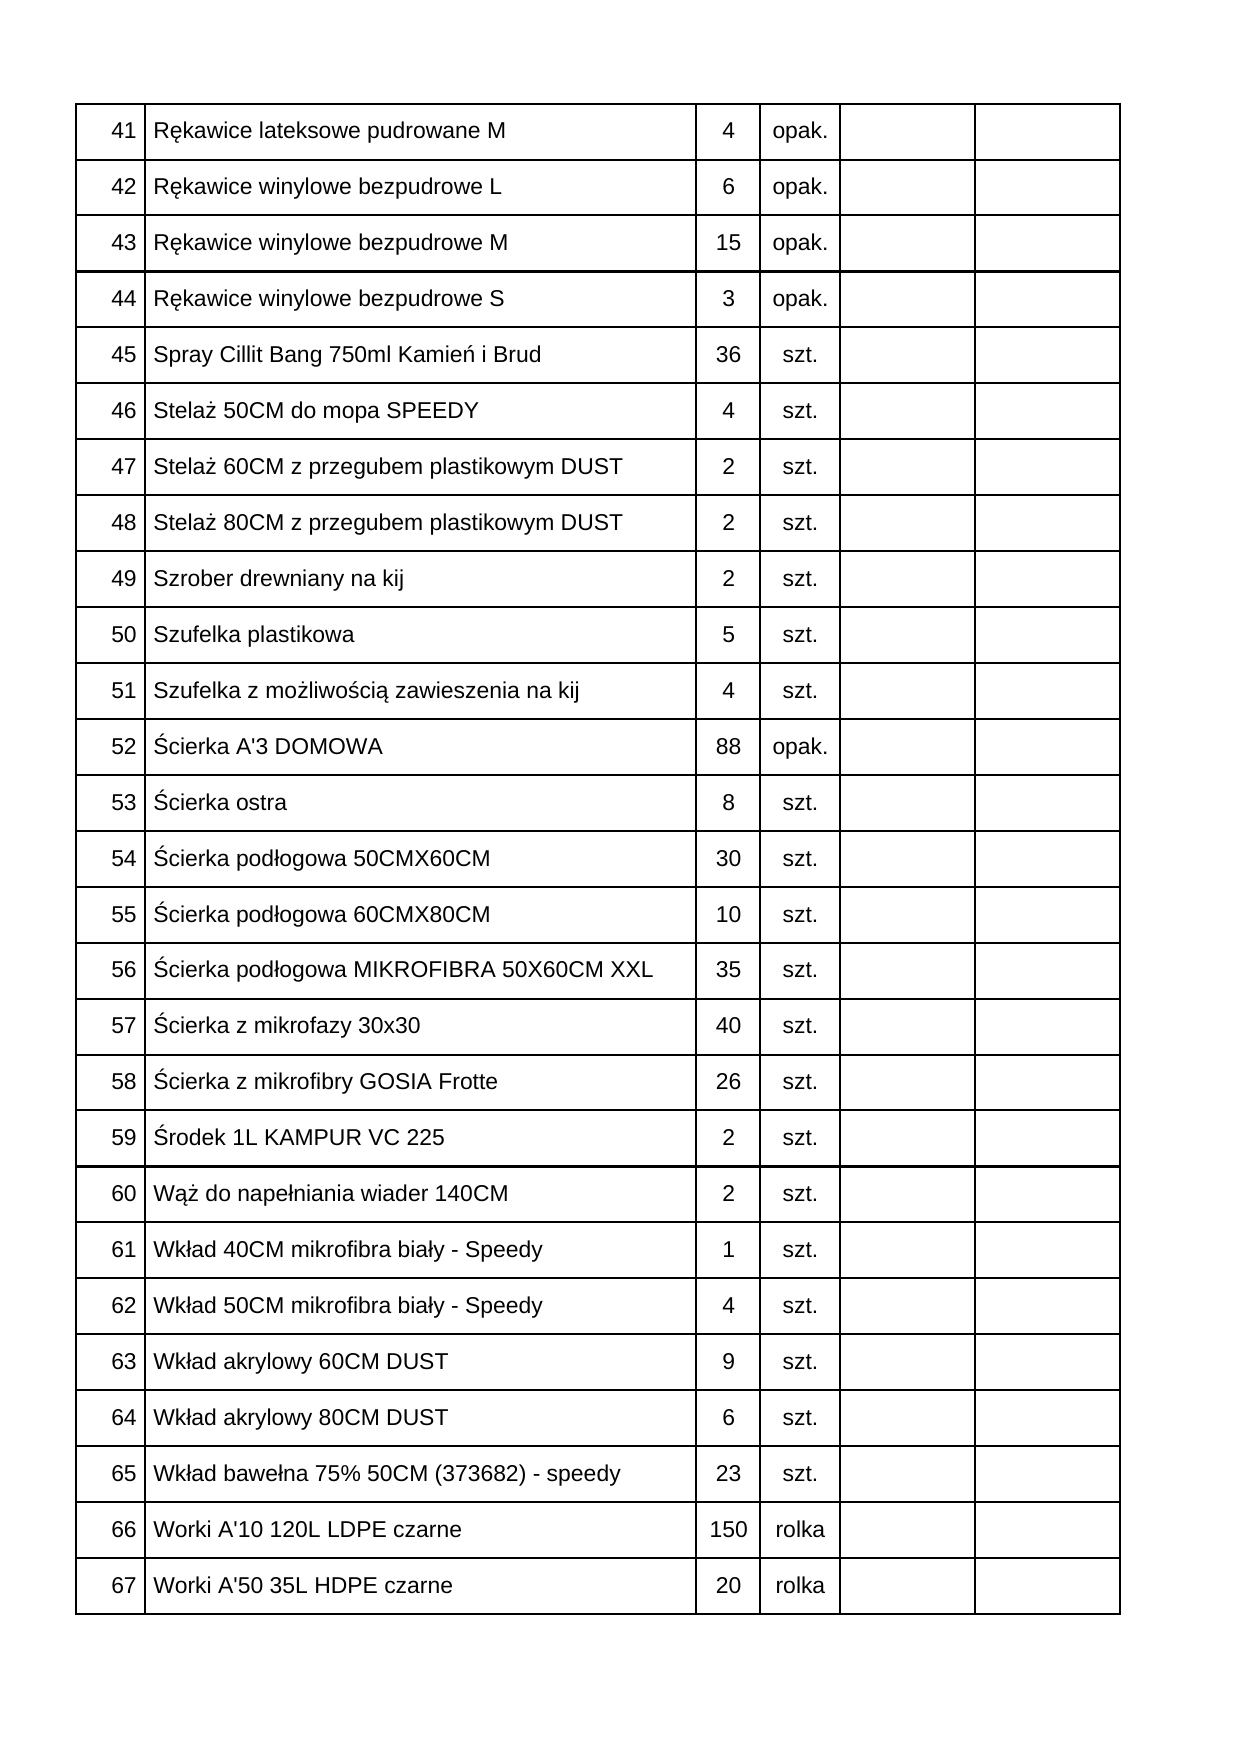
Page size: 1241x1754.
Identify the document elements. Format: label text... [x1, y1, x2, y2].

table_cell [841, 384, 974, 438]
table_cell [841, 273, 974, 326]
table_cell opak. [761, 216, 839, 270]
table_cell Rękawice lateksowe pudrowane M [146, 105, 695, 158]
table_cell 56 [77, 944, 144, 997]
table_cell Wkład 50CM mikrofibra biały - Speedy [146, 1279, 695, 1333]
table_cell 58 [77, 1056, 144, 1109]
table_cell 30 [697, 832, 759, 886]
table_cell 23 [697, 1447, 759, 1501]
table_cell rolka [761, 1559, 839, 1613]
table_cell [976, 608, 1119, 662]
table_cell [976, 328, 1119, 382]
table_cell [841, 216, 974, 270]
table_cell szt. [761, 1056, 839, 1109]
table_cell Ścierka podłogowa 60CMX80CM [146, 888, 695, 942]
table_cell 9 [697, 1335, 759, 1389]
table_cell [841, 1279, 974, 1333]
table_cell [841, 832, 974, 886]
table_cell 20 [697, 1559, 759, 1613]
table_cell szt. [761, 608, 839, 662]
table_cell Wkład bawełna 75% 50CM (373682) - speedy [146, 1447, 695, 1501]
table_cell Ścierka ostra [146, 776, 695, 830]
table_cell szt. [761, 944, 839, 997]
table_cell szt. [761, 664, 839, 718]
table_cell Stelaż 80CM z przegubem plastikowym DUST [146, 496, 695, 550]
table_cell 41 [77, 105, 144, 158]
table_cell 10 [697, 888, 759, 942]
table_cell szt. [761, 1391, 839, 1445]
table_cell [976, 776, 1119, 830]
table_cell Spray Cillit Bang 750ml Kamień i Brud [146, 328, 695, 382]
table_cell opak. [761, 105, 839, 158]
table_cell Szrober drewniany na kij [146, 552, 695, 606]
table_cell Wkład 40CM mikrofibra biały - Speedy [146, 1223, 695, 1277]
table_cell Ścierka z mikrofibry GOSIA Frotte [146, 1056, 695, 1109]
table_cell [841, 1391, 974, 1445]
table_cell szt. [761, 1000, 839, 1053]
table_cell 88 [697, 720, 759, 774]
table_cell Stelaż 60CM z przegubem plastikowym DUST [146, 440, 695, 494]
table_cell [976, 1335, 1119, 1389]
table_cell [841, 161, 974, 214]
table_cell [841, 720, 974, 774]
table_cell 51 [77, 664, 144, 718]
table_cell 49 [77, 552, 144, 606]
table_cell 63 [77, 1335, 144, 1389]
table_cell Ścierka podłogowa MIKROFIBRA 50X60CM XXL [146, 944, 695, 997]
table_cell 57 [77, 1000, 144, 1053]
table_cell 15 [697, 216, 759, 270]
table_cell [841, 496, 974, 550]
table_cell szt. [761, 1279, 839, 1333]
table_cell Rękawice winylowe bezpudrowe L [146, 161, 695, 214]
table_cell [976, 216, 1119, 270]
table_cell 67 [77, 1559, 144, 1613]
table_cell 8 [697, 776, 759, 830]
table_cell 4 [697, 664, 759, 718]
table_cell [976, 161, 1119, 214]
table_cell 47 [77, 440, 144, 494]
table_cell 62 [77, 1279, 144, 1333]
table_cell Środek 1L KAMPUR VC 225 [146, 1111, 695, 1165]
table_cell 53 [77, 776, 144, 830]
table_cell szt. [761, 832, 839, 886]
table_cell szt. [761, 776, 839, 830]
table_cell 1 [697, 1223, 759, 1277]
table_cell Wkład akrylowy 80CM DUST [146, 1391, 695, 1445]
table_cell Wąż do napełniania wiader 140CM [146, 1168, 695, 1221]
table_cell 61 [77, 1223, 144, 1277]
table_cell 64 [77, 1391, 144, 1445]
table_cell 50 [77, 608, 144, 662]
table_cell [976, 1000, 1119, 1053]
table_cell [976, 1447, 1119, 1501]
table_cell [841, 888, 974, 942]
table_cell 54 [77, 832, 144, 886]
table_cell [841, 1559, 974, 1613]
table_cell 45 [77, 328, 144, 382]
table_cell szt. [761, 1168, 839, 1221]
table_cell 6 [697, 161, 759, 214]
table_cell Szufelka z możliwością zawieszenia na kij [146, 664, 695, 718]
table_cell szt. [761, 1111, 839, 1165]
table_cell szt. [761, 328, 839, 382]
table_cell szt. [761, 552, 839, 606]
table_cell Rękawice winylowe bezpudrowe S [146, 273, 695, 326]
table_cell Worki A'10 120L LDPE czarne [146, 1503, 695, 1557]
table_cell Stelaż 50CM do mopa SPEEDY [146, 384, 695, 438]
table_cell [841, 1335, 974, 1389]
table_cell opak. [761, 273, 839, 326]
table_cell 52 [77, 720, 144, 774]
table_cell 2 [697, 496, 759, 550]
table_cell [841, 552, 974, 606]
table_cell 35 [697, 944, 759, 997]
table_cell 2 [697, 1111, 759, 1165]
table_cell szt. [761, 1223, 839, 1277]
table_cell rolka [761, 1503, 839, 1557]
table_cell [976, 1111, 1119, 1165]
table_cell 6 [697, 1391, 759, 1445]
table_cell 43 [77, 216, 144, 270]
table_cell 42 [77, 161, 144, 214]
table_cell [976, 888, 1119, 942]
table_cell 60 [77, 1168, 144, 1221]
table_cell [841, 664, 974, 718]
table_cell 59 [77, 1111, 144, 1165]
table_cell [976, 720, 1119, 774]
table_cell [976, 1559, 1119, 1613]
table_cell 66 [77, 1503, 144, 1557]
table_cell 4 [697, 105, 759, 158]
table_cell 2 [697, 440, 759, 494]
table_cell szt. [761, 1447, 839, 1501]
table_cell [841, 1168, 974, 1221]
table_cell 48 [77, 496, 144, 550]
table_cell [841, 1000, 974, 1053]
table_cell [976, 273, 1119, 326]
table_cell 44 [77, 273, 144, 326]
table_cell 3 [697, 273, 759, 326]
table_cell [976, 664, 1119, 718]
table_cell 150 [697, 1503, 759, 1557]
table_cell 4 [697, 1279, 759, 1333]
table_cell 4 [697, 384, 759, 438]
table_cell Wkład akrylowy 60CM DUST [146, 1335, 695, 1389]
table_cell szt. [761, 496, 839, 550]
table_cell 2 [697, 552, 759, 606]
table_cell opak. [761, 161, 839, 214]
table_cell [841, 440, 974, 494]
table_cell [976, 496, 1119, 550]
table_cell Szufelka plastikowa [146, 608, 695, 662]
table_cell [841, 944, 974, 997]
table_cell 65 [77, 1447, 144, 1501]
table_cell [976, 552, 1119, 606]
table_cell [841, 1447, 974, 1501]
table_cell szt. [761, 1335, 839, 1389]
table_cell Ścierka A'3 DOMOWA [146, 720, 695, 774]
table_cell 55 [77, 888, 144, 942]
table_cell [976, 832, 1119, 886]
table_cell Worki A'50 35L HDPE czarne [146, 1559, 695, 1613]
table_cell [841, 1503, 974, 1557]
table_cell [976, 1391, 1119, 1445]
table_cell Rękawice winylowe bezpudrowe M [146, 216, 695, 270]
table_cell 36 [697, 328, 759, 382]
table_cell [976, 1168, 1119, 1221]
table_cell [841, 1056, 974, 1109]
table_cell [841, 608, 974, 662]
table_cell szt. [761, 888, 839, 942]
table_cell Ścierka podłogowa 50CMX60CM [146, 832, 695, 886]
table_cell [841, 1223, 974, 1277]
table_cell 46 [77, 384, 144, 438]
table_cell [841, 328, 974, 382]
table_cell 5 [697, 608, 759, 662]
table_cell opak. [761, 720, 839, 774]
table_cell szt. [761, 440, 839, 494]
table_cell 26 [697, 1056, 759, 1109]
table_cell [841, 1111, 974, 1165]
table_cell [976, 1279, 1119, 1333]
table_cell [976, 1223, 1119, 1277]
table_cell szt. [761, 384, 839, 438]
table_cell [841, 776, 974, 830]
table_cell [976, 384, 1119, 438]
table_cell [976, 1503, 1119, 1557]
table_cell [976, 105, 1119, 158]
table_cell [976, 440, 1119, 494]
table_cell [976, 1056, 1119, 1109]
table_cell Ścierka z mikrofazy 30x30 [146, 1000, 695, 1053]
table_cell 40 [697, 1000, 759, 1053]
table_cell [841, 105, 974, 158]
table_cell [976, 944, 1119, 997]
table_cell 2 [697, 1168, 759, 1221]
